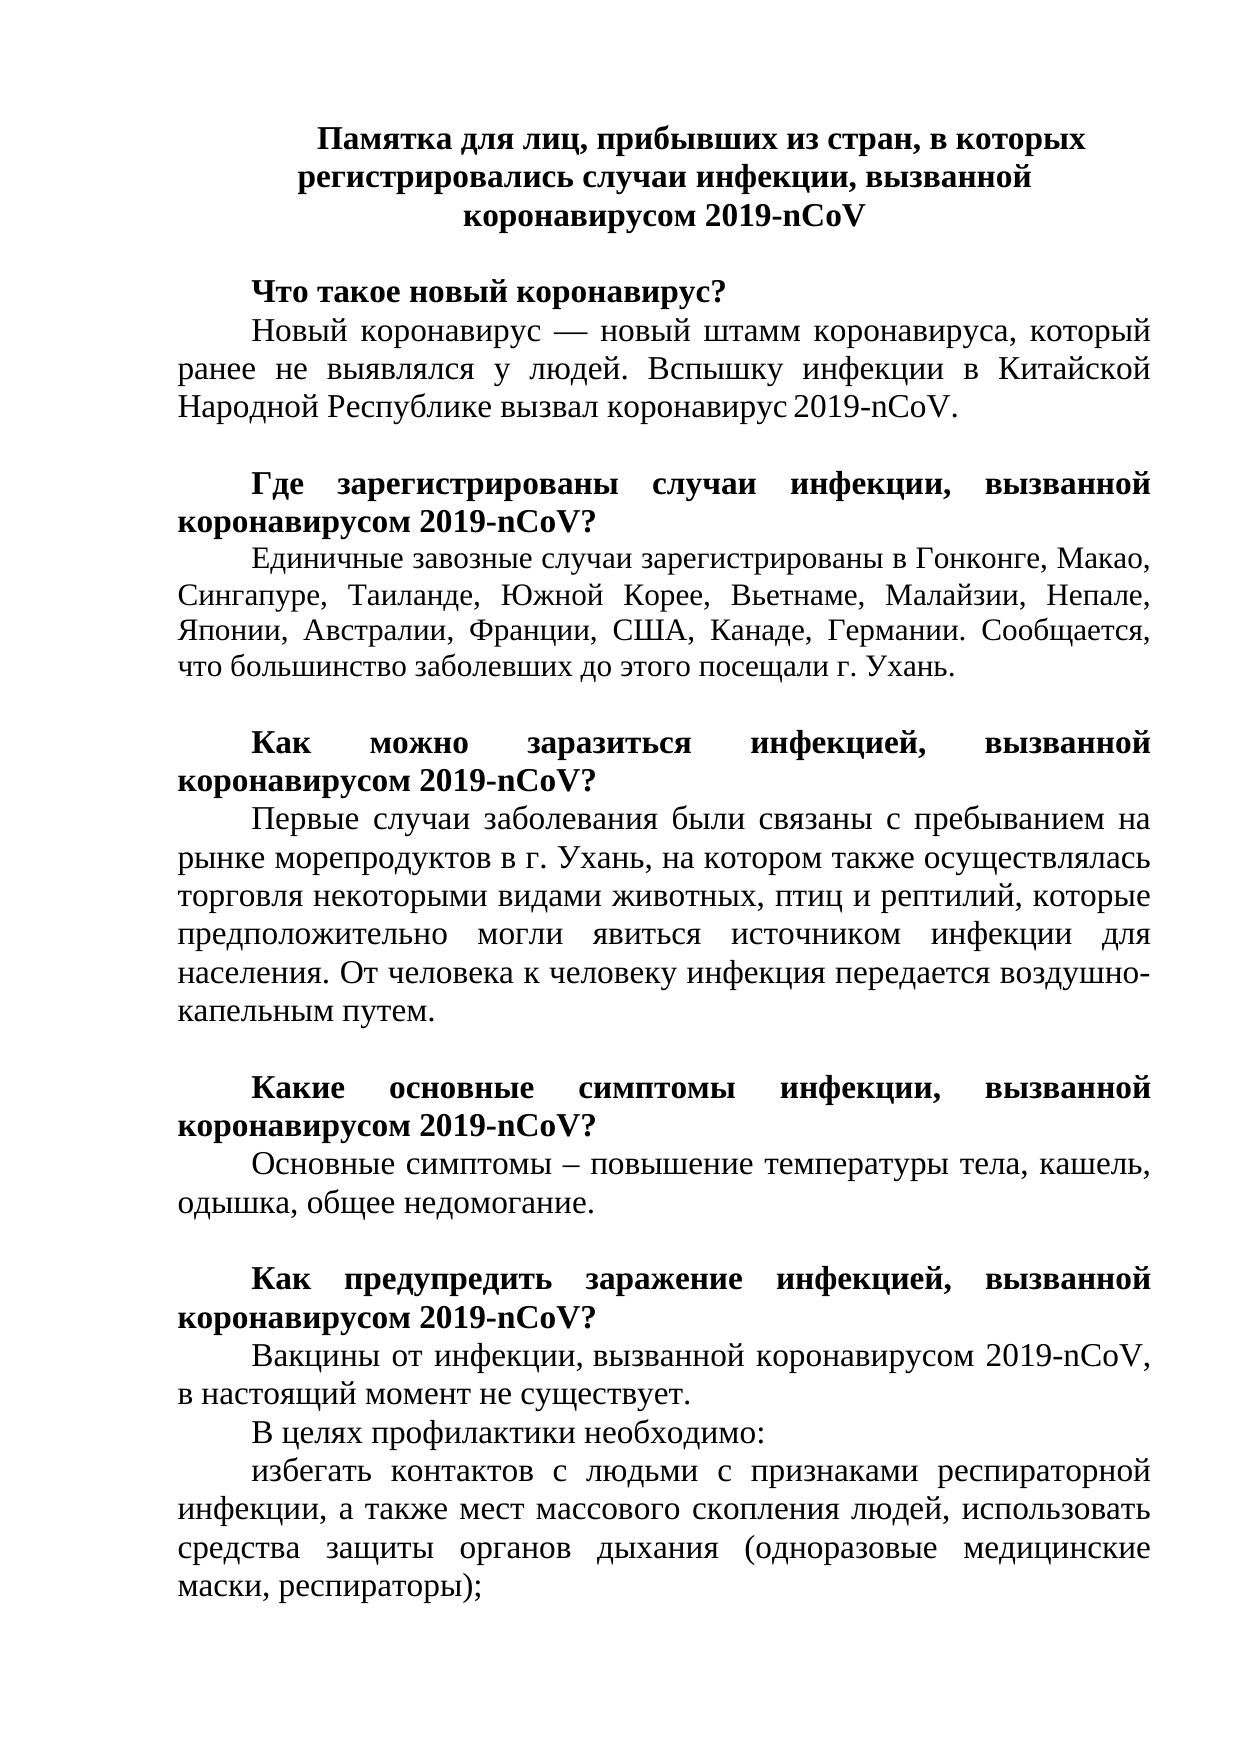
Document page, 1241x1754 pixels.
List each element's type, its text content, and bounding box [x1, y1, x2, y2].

text Памятка для лиц, прибывших из стран, в которых регистрировались случаи инфекции, вызванной коронавирусом 2019-nCoV [177, 118, 1152, 233]
text Единичные завозные случаи зарегистрированы в Гонконге, Макао, Сингапуре, Таиланде, Южной Корее, Вьетнаме, Малайзии, Непале, Японии, Австралии, Франции, США, Канаде, Германии. Сообщается, что большинство заболевших до этого посещали г. Ухань. [177, 540, 1152, 683]
text Первые случаи заболевания были связаны с пребыванием на рынке морепродуктов в г. Ухань, на котором также осуществлялась торговля некоторыми видами животных, птиц и рептилий, которые предположительно могли явиться источником инфекции для населения. От человека к человеку инфекция передается воздушно-капельным путем. [177, 798, 1152, 1028]
text Как предупредить заражение инфекцией, вызванной коронавирусом 2019-nCoV? [177, 1258, 1152, 1335]
text В целях профилактики необходимо: [177, 1412, 1152, 1450]
text Новый коронавирус — новый штамм коронавируса, который ранее не выявлялся у людей. Вспышку инфекции в Китайской Народной Республике вызвал коронавирус 2019-nCoV. [177, 310, 1152, 425]
text Где зарегистрированы случаи инфекции, вызванной коронавирусом 2019-nCoV? [177, 463, 1152, 540]
text Как можно заразиться инфекцией, вызванной коронавирусом 2019-nCoV? [177, 722, 1152, 798]
text Какие основные симптомы инфекции, вызванной коронавирусом 2019-nCoV? [177, 1067, 1152, 1143]
text Что такое новый коронавирус? [177, 271, 1152, 310]
text избегать контактов с людьми с признаками респираторной инфекции, а также мест массового скопления людей, использовать средства защиты органов дыхания (одноразовые медицинские маски, респираторы); [177, 1450, 1152, 1603]
text Основные симптомы – повышение температуры тела, кашель, одышка, общее недомогание. [177, 1143, 1152, 1220]
text Вакцины от инфекции, вызванной коронавирусом 2019-nCoV, в настоящий момент не существует. [177, 1335, 1152, 1412]
